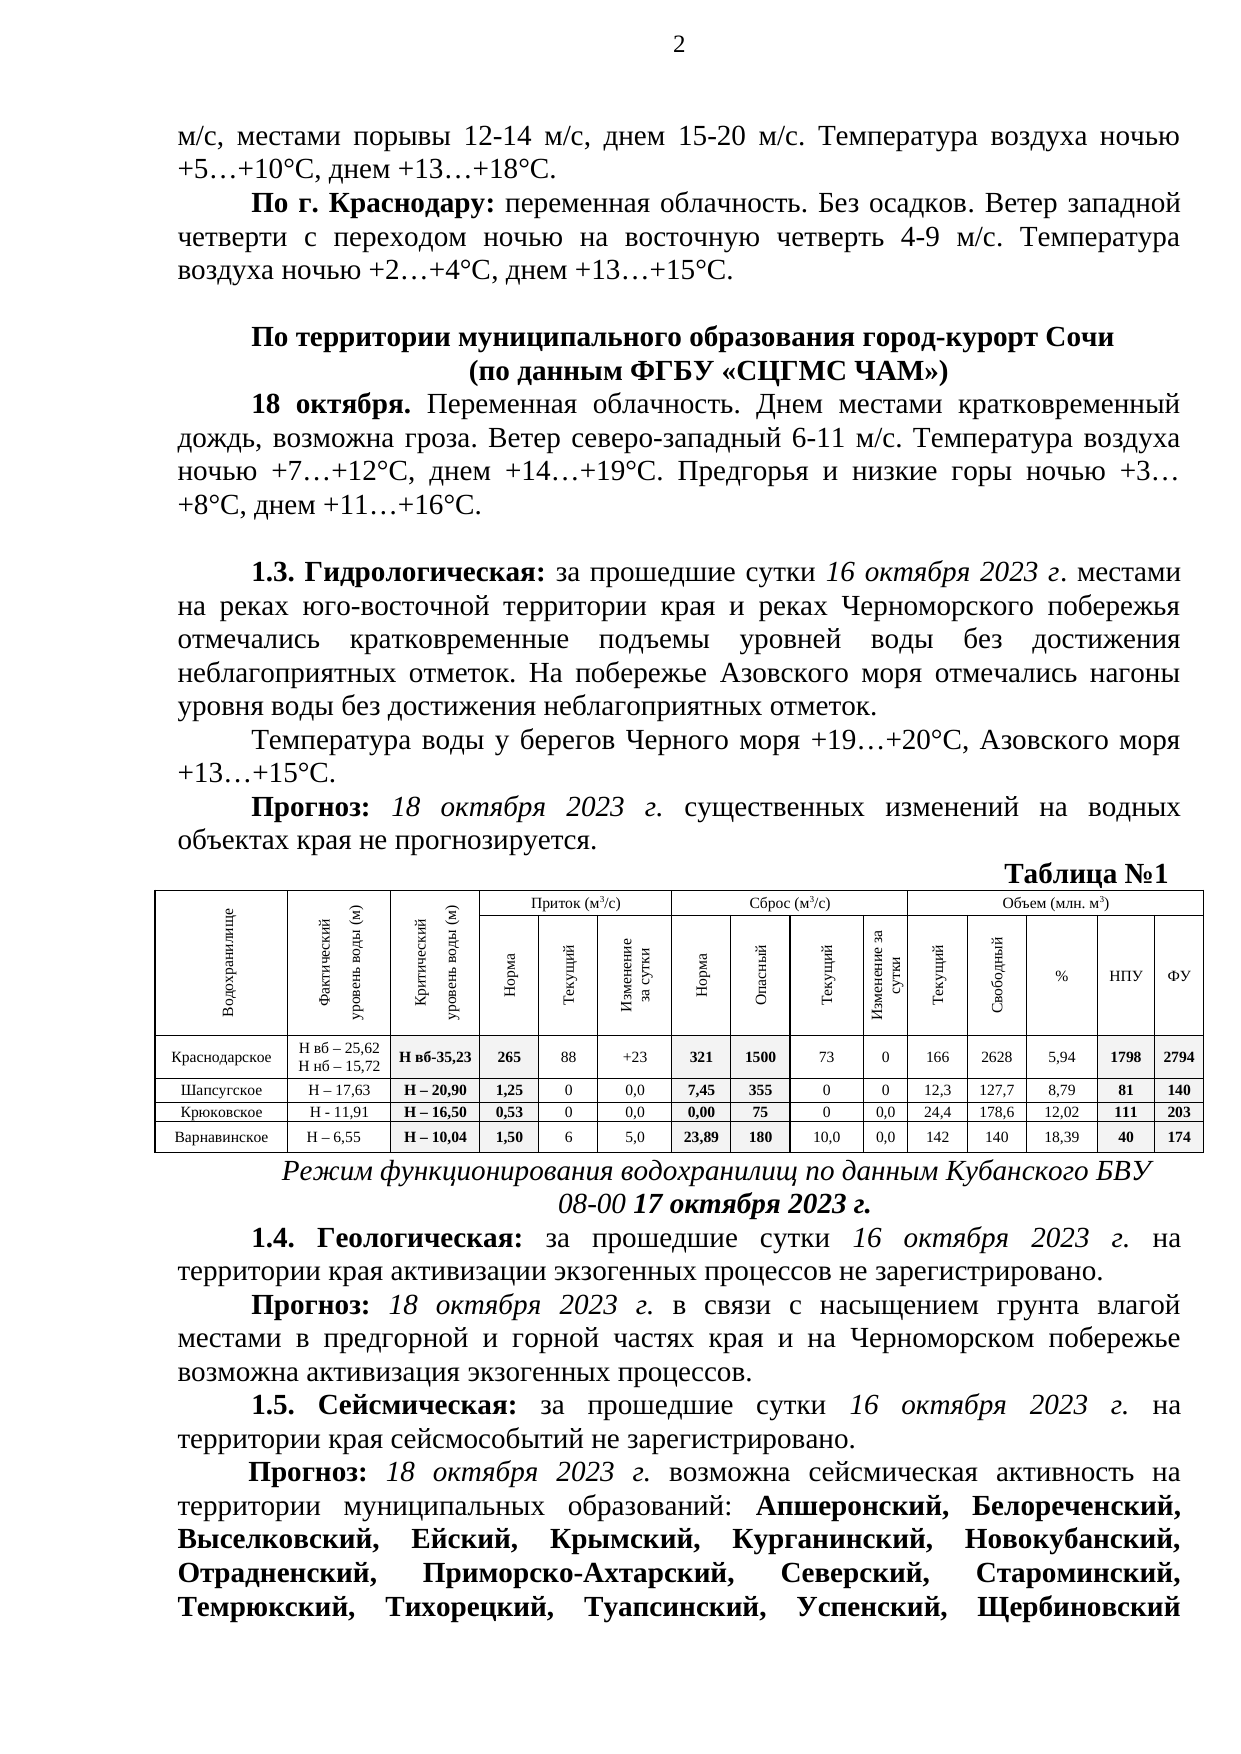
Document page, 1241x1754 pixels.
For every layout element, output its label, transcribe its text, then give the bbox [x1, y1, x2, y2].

table_cell 355 [731, 1079, 789, 1102]
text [177, 1454, 1181, 1622]
text 1.3. Гидрологическая: за прошедшие сутки 16 октября 2023 г. местами на реках юго-восточной территории края и реках Черноморского побережья отмечались кратковременные подъемы уровней воды без достижения неблагоприятных отметок. На побережье Азовского моря отмечались нагоны уровня воды без достижения неблагоприятных отметок. [177, 554, 1181, 722]
text Таблица №1 [177, 856, 1181, 889]
table_cell 178,6 [968, 1103, 1026, 1121]
table_cell Варнавинское [156, 1122, 287, 1152]
table_cell ФУ [1155, 916, 1203, 1035]
table_cell 0 [791, 1103, 863, 1121]
table_header Объем (млн. м3) [908, 891, 1203, 915]
table_cell Свободный [968, 916, 1026, 1035]
table_cell 5,94 [1027, 1036, 1097, 1078]
text 1.4. Геологическая: за прошедшие сутки 16 октября 2023 г. на территории края активизации экзогенных процессов не зарегистрировано. [177, 1220, 1181, 1287]
text Температура воды у берегов Черного моря +19…+20°С, Азовского моря +13…+15°С. [177, 722, 1181, 789]
table_cell Норма [480, 916, 538, 1035]
table_cell 18,39 [1027, 1122, 1097, 1152]
table_cell 127,7 [968, 1079, 1026, 1102]
table_cell Н – 17,63 [288, 1079, 390, 1102]
table_cell 1,25 [480, 1079, 538, 1102]
text 1.5. Сейсмическая: за прошедшие сутки 16 октября 2023 г. на территории края сейсмособытий не зарегистрировано. [177, 1387, 1181, 1454]
table_cell Шапсугское [156, 1079, 287, 1102]
table_cell Изменение за сутки [864, 916, 907, 1035]
table_cell 0,53 [480, 1103, 538, 1121]
table_cell 12,02 [1027, 1103, 1097, 1121]
text (по данным ФГБУ «СЦГМС ЧАМ») [177, 353, 1181, 386]
table_cell 0,0 [598, 1079, 671, 1102]
table_cell 1798 [1098, 1036, 1154, 1078]
text 18 октября. Переменная облачность. Днем местами кратковременный дождь, возможна гроза. Ветер северо-западный 6-11 м/с. Температура воздуха ночью +7…+12°С, днем +14…+19°С. Предгорья и низкие горы ночью +3…+8°С, днем +11…+16°С. [177, 386, 1181, 521]
table_header Водохранилище [156, 891, 287, 1035]
table_cell 75 [731, 1103, 789, 1121]
table_cell 0,0 [864, 1122, 907, 1152]
table_cell 203 [1155, 1103, 1203, 1121]
table_cell Норма [672, 916, 730, 1035]
table_cell Опасный [731, 916, 789, 1035]
table_cell +23 [598, 1036, 671, 1078]
table_cell Н – 10,04 [391, 1122, 479, 1152]
table_cell 142 [908, 1122, 967, 1152]
table_cell 23,89 [672, 1122, 730, 1152]
table_cell 12,3 [908, 1079, 967, 1102]
table_cell Н – 6,55 [288, 1122, 390, 1152]
text Прогноз: 18 октября 2023 г. существенных изменений на водных объектах края не прогнозируется. [177, 789, 1181, 856]
table_cell 0 [539, 1079, 597, 1102]
table_header Приток (м3/с) [480, 891, 671, 915]
table_header Критический уровень воды (м) [391, 891, 479, 1035]
table_cell 24,4 [908, 1103, 967, 1121]
table_cell 73 [791, 1036, 863, 1078]
table_cell 111 [1098, 1103, 1154, 1121]
text Режим функционирования водохранилищ по данным Кубанского БВУ [177, 1153, 1181, 1186]
table_cell 0,0 [864, 1103, 907, 1121]
table_cell 8,79 [1027, 1079, 1097, 1102]
table_cell 0,0 [598, 1103, 671, 1121]
table_cell 166 [908, 1036, 967, 1078]
table_cell 140 [968, 1122, 1026, 1152]
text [177, 118, 1181, 185]
table_header Фактический уровень воды (м) [288, 891, 390, 1035]
text Прогноз: 18 октября 2023 г. в связи с насыщением грунта влагой местами в предгорной и горной частях края и на Черноморском побережье возможна активизация экзогенных процессов. [177, 1287, 1181, 1387]
table_cell 10,0 [791, 1122, 863, 1152]
table_cell 81 [1098, 1079, 1154, 1102]
table_cell 88 [539, 1036, 597, 1078]
table_cell Краснодарское [156, 1036, 287, 1078]
table_cell 1500 [731, 1036, 789, 1078]
table_cell 2794 [1155, 1036, 1203, 1078]
table_cell 0 [539, 1103, 597, 1121]
table_cell 180 [731, 1122, 789, 1152]
table_cell 1,50 [480, 1122, 538, 1152]
table_cell Изменение за сутки [598, 916, 671, 1035]
table_cell 6 [539, 1122, 597, 1152]
table_cell 265 [480, 1036, 538, 1078]
table_cell % [1027, 916, 1097, 1035]
table_cell Н вб – 25,62 Н нб – 15,72 [288, 1036, 390, 1078]
table_header Сброс (м3/с) [672, 891, 907, 915]
table_cell 174 [1155, 1122, 1203, 1152]
table_cell 2628 [968, 1036, 1026, 1078]
table_cell Текущий [791, 916, 863, 1035]
table_cell Н – 20,90 [391, 1079, 479, 1102]
text По г. Краснодару: переменная облачность. Без осадков. Ветер западной четверти с переходом ночью на восточную четверть 4-9 м/с. Температура воздуха ночью +2…+4°С, днем +13…+15°С. [177, 185, 1181, 286]
table_cell Н - 11,91 [288, 1103, 390, 1121]
table_cell 40 [1098, 1122, 1154, 1152]
table_cell 321 [672, 1036, 730, 1078]
table_cell 0 [791, 1079, 863, 1102]
text По территории муниципального образования город-курорт Сочи [177, 319, 1181, 353]
table_cell Текущий [908, 916, 967, 1035]
table_cell Крюковское [156, 1103, 287, 1121]
table_cell 7,45 [672, 1079, 730, 1102]
table_cell 0 [864, 1079, 907, 1102]
table_cell 0 [864, 1036, 907, 1078]
table_cell НПУ [1098, 916, 1154, 1035]
table_cell Текущий [539, 916, 597, 1035]
table_cell 140 [1155, 1079, 1203, 1102]
table_cell Н – 16,50 [391, 1103, 479, 1121]
table_cell 0,00 [672, 1103, 730, 1121]
table_cell 5,0 [598, 1122, 671, 1152]
text 08-00 17 октября 2023 г. [177, 1186, 1181, 1220]
table_cell Н вб-35,23 [391, 1036, 479, 1078]
